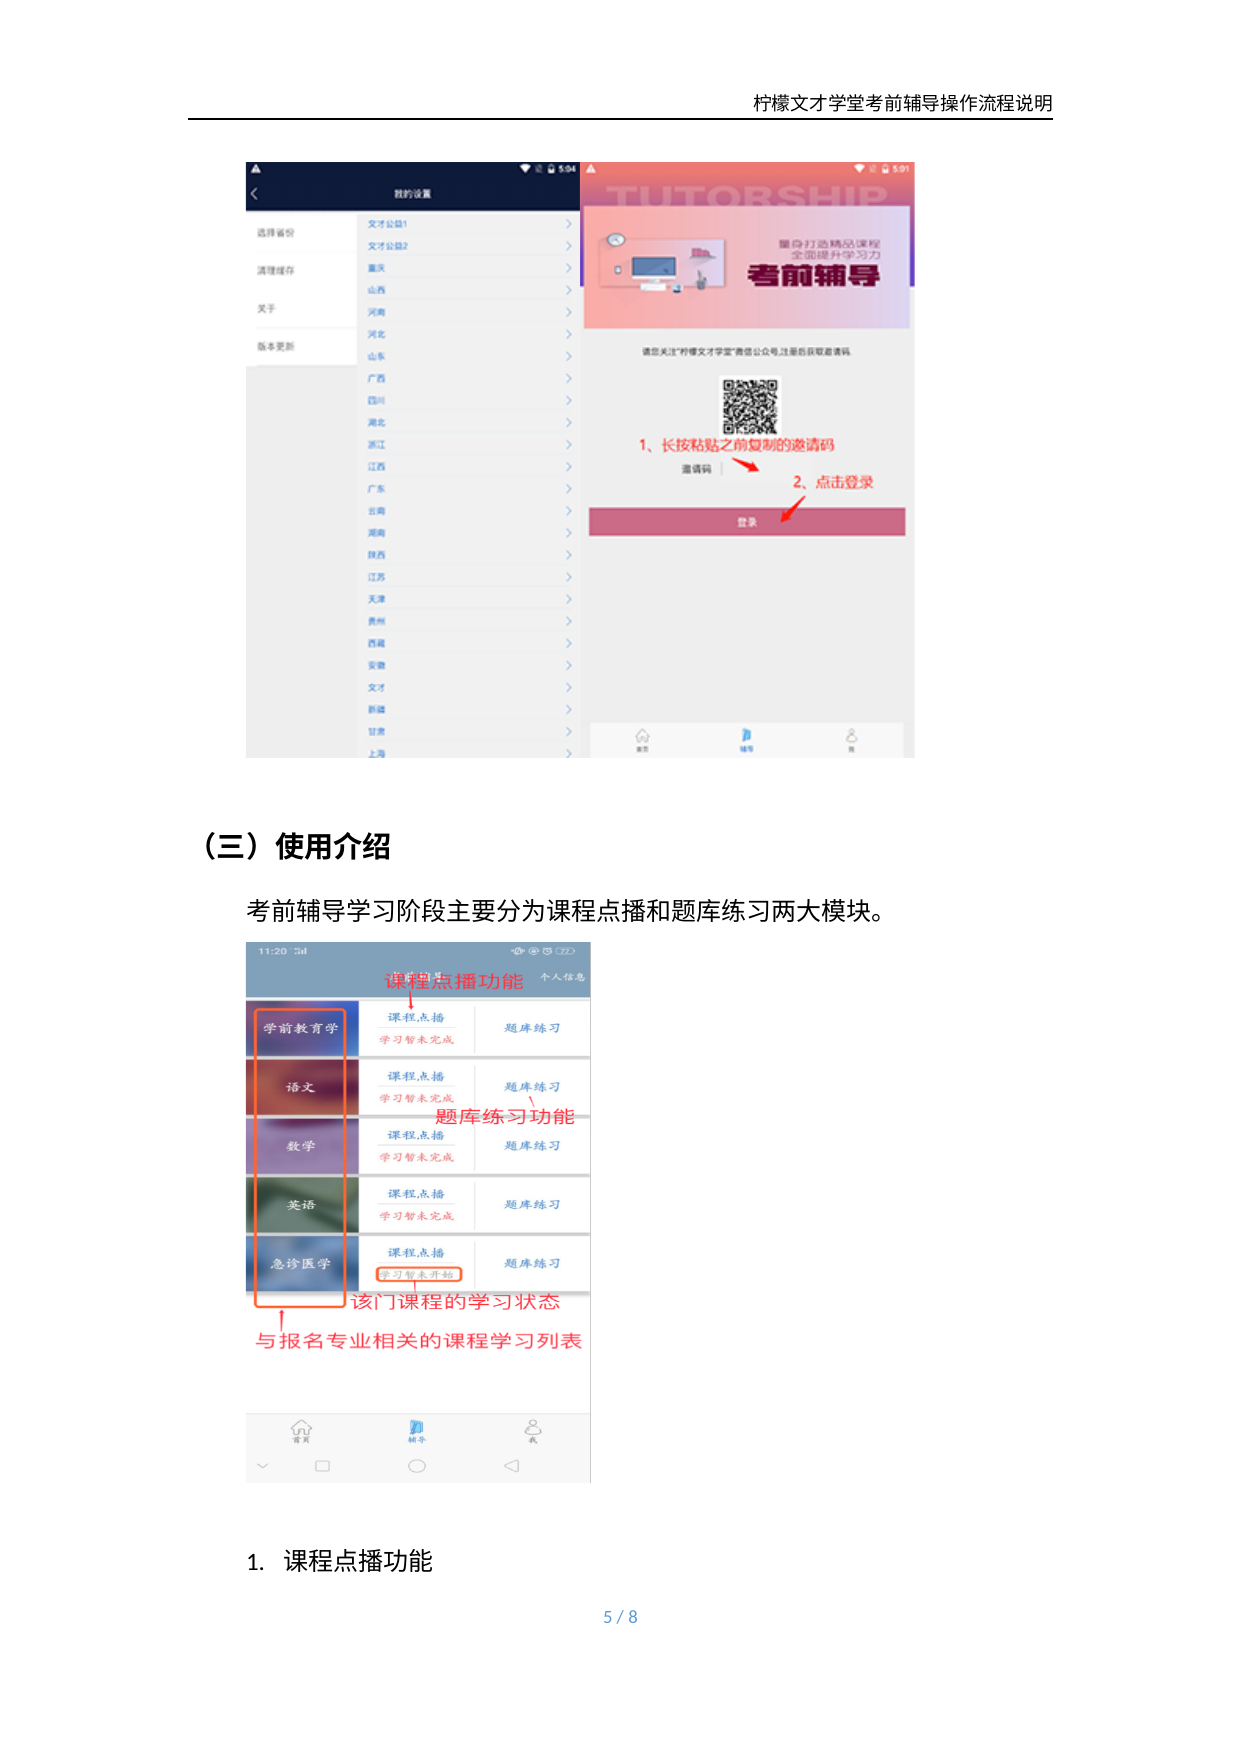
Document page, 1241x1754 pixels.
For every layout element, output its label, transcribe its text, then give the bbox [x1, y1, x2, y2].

text （三）使用介绍 [187, 812, 1053, 877]
picture [245, 942, 591, 1483]
list 课程点播功能 [246, 1527, 1053, 1592]
text 考前辅导学习阶段主要分为课程点播和题库练习两大模块。 [187, 877, 1053, 942]
picture [245, 162, 915, 758]
